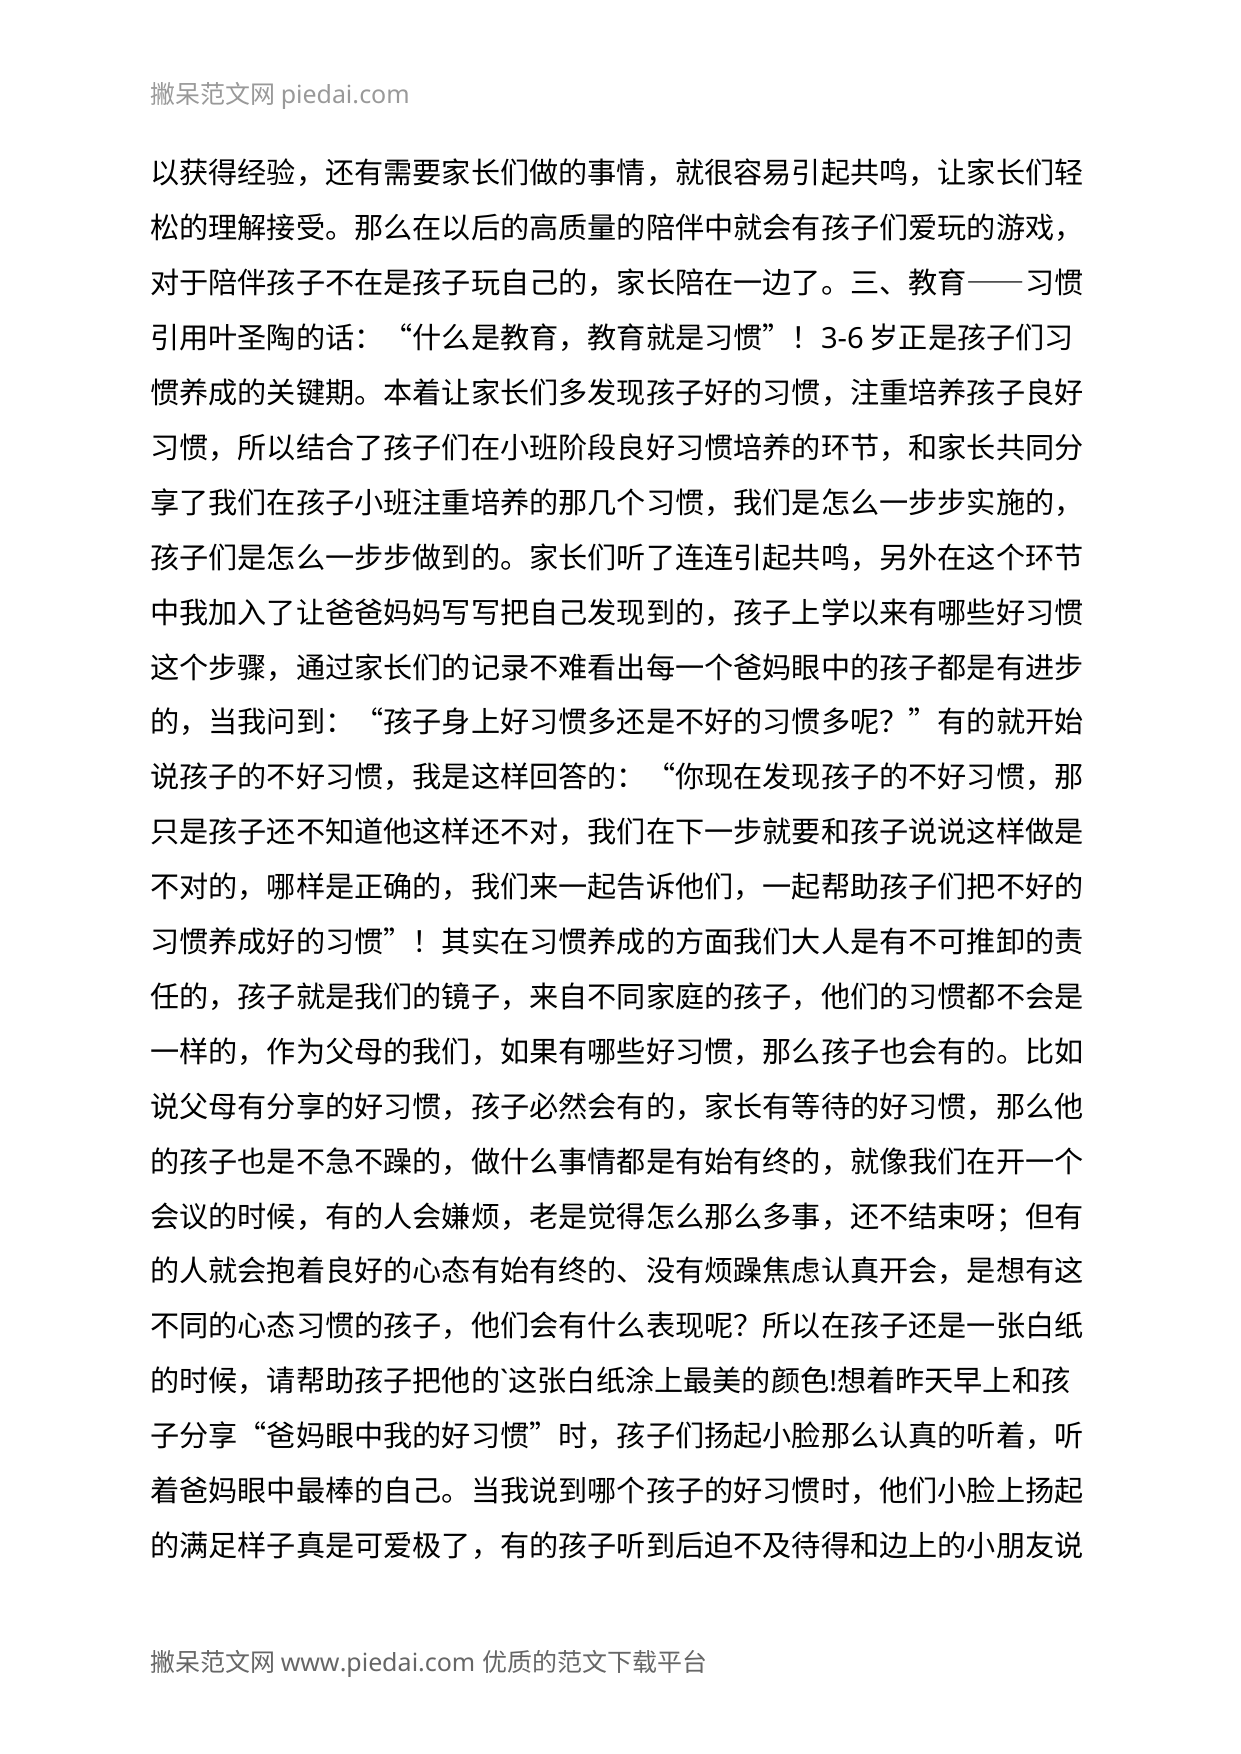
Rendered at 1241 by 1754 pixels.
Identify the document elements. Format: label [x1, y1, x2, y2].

text [150, 150, 1090, 1565]
